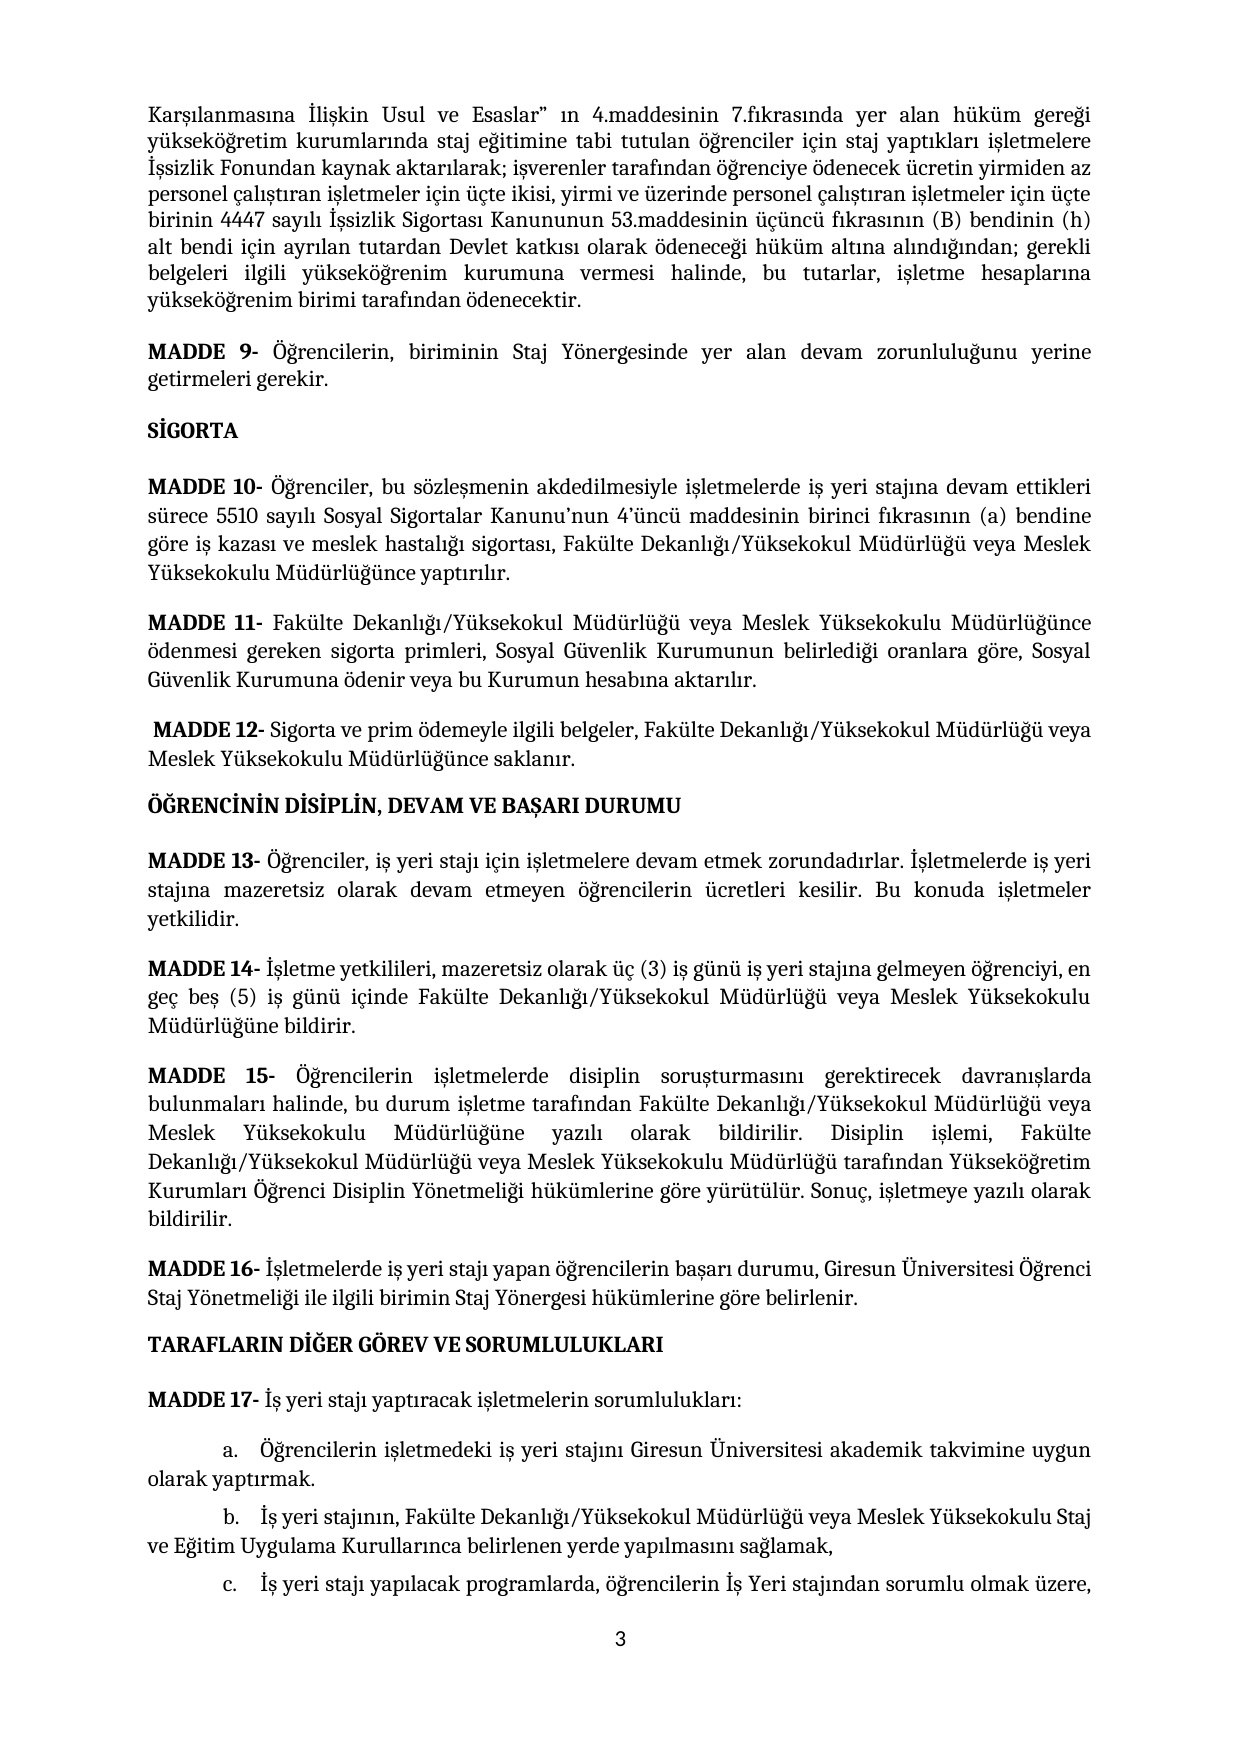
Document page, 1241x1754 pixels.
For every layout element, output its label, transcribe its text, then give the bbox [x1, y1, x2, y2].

text SİGORTA [148, 418, 1092, 444]
text MADDE 9- Öğrencilerin, biriminin Staj Yönergesinde yer alan devam zorunluluğunu yerine getirmeleri gerekir. [148, 339, 1092, 392]
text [148, 102, 1092, 313]
list İş yeri stajının, Fakülte Dekanlığı/Yüksekokul Müdürlüğü veya Meslek Yüksekokulu Staj ve Eğitim Uygulama Kurullarınca belirlenen yerde yapılmasını sağlamak, [148, 1501, 1092, 1559]
text MADDE 16- İşletmelerde iş yeri stajı yapan öğrencilerin başarı durumu, Giresun Üniversitesi Öğrenci Staj Yönetmeliği ile ilgili birimin Staj Yönergesi hükümlerine göre belirlenir. [148, 1253, 1092, 1311]
text ÖĞRENCİNİN DİSİPLİN, DEVAM VE BAŞARI DURUMU [148, 793, 1092, 819]
text MADDE 13- Öğrenciler, iş yeri stajı için işletmelere devam etmek zorundadırlar. İşletmelerde iş yeri stajına mazeretsiz olarak devam etmeyen öğrencilerin ücretleri kesilir. Bu konuda işletmeler yetkilidir. [148, 846, 1092, 932]
text MADDE 15- Öğrencilerin işletmelerde disiplin soruşturmasını gerektirecek davranışlarda bulunmaları halinde, bu durum işletme tarafından Fakülte Dekanlığı/Yüksekokul Müdürlüğü veya Meslek Yüksekokulu Müdürlüğüne yazılı olarak bildirilir. Disiplin işlemi, Fakülte Dekanlığı/Yüksekokul Müdürlüğü veya Meslek Yüksekokulu Müdürlüğü tarafından Yükseköğretim Kurumları Öğrenci Disiplin Yönetmeliği hükümlerine göre yürütülür. Sonuç, işletmeye yazılı olarak bildirilir. [148, 1060, 1092, 1233]
text MADDE 12- Sigorta ve prim ödemeyle ilgili belgeler, Fakülte Dekanlığı/Yüksekokul Müdürlüğü veya Meslek Yüksekokulu Müdürlüğünce saklanır. [148, 714, 1092, 772]
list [148, 1568, 1092, 1597]
list Öğrencilerin işletmedeki iş yeri stajını Giresun Üniversitesi akademik takvimine uygun olarak yaptırmak. [148, 1434, 1092, 1492]
text TARAFLARIN DİĞER GÖREV VE SORUMLULUKLARI [148, 1332, 1092, 1358]
text MADDE 14- İşletme yetkilileri, mazeretsiz olarak üç (3) iş günü iş yeri stajına gelmeyen öğrenciyi, en geç beş (5) iş günü içinde Fakülte Dekanlığı/Yüksekokul Müdürlüğü veya Meslek Yüksekokulu Müdürlüğüne bildirir. [148, 953, 1092, 1039]
text MADDE 10- Öğrenciler, bu sözleşmenin akdedilmesiyle işletmelerde iş yeri stajına devam ettikleri sürece 5510 sayılı Sosyal Sigortalar Kanunu’nun 4’üncü maddesinin birinci fıkrasının (a) bendine göre iş kazası ve meslek hastalığı sigortası, Fakülte Dekanlığı/Yüksekokul Müdürlüğü veya Meslek Yüksekokulu Müdürlüğünce yaptırılır. [148, 471, 1092, 586]
text MADDE 11- Fakülte Dekanlığı/Yüksekokul Müdürlüğü veya Meslek Yüksekokulu Müdürlüğünce ödenmesi gereken sigorta primleri, Sosyal Güvenlik Kurumunun belirlediği oranlara göre, Sosyal Güvenlik Kurumuna ödenir veya bu Kurumun hesabına aktarılır. [148, 607, 1092, 693]
text MADDE 17- İş yeri stajı yaptıracak işletmelerin sorumlulukları: [148, 1385, 1092, 1414]
